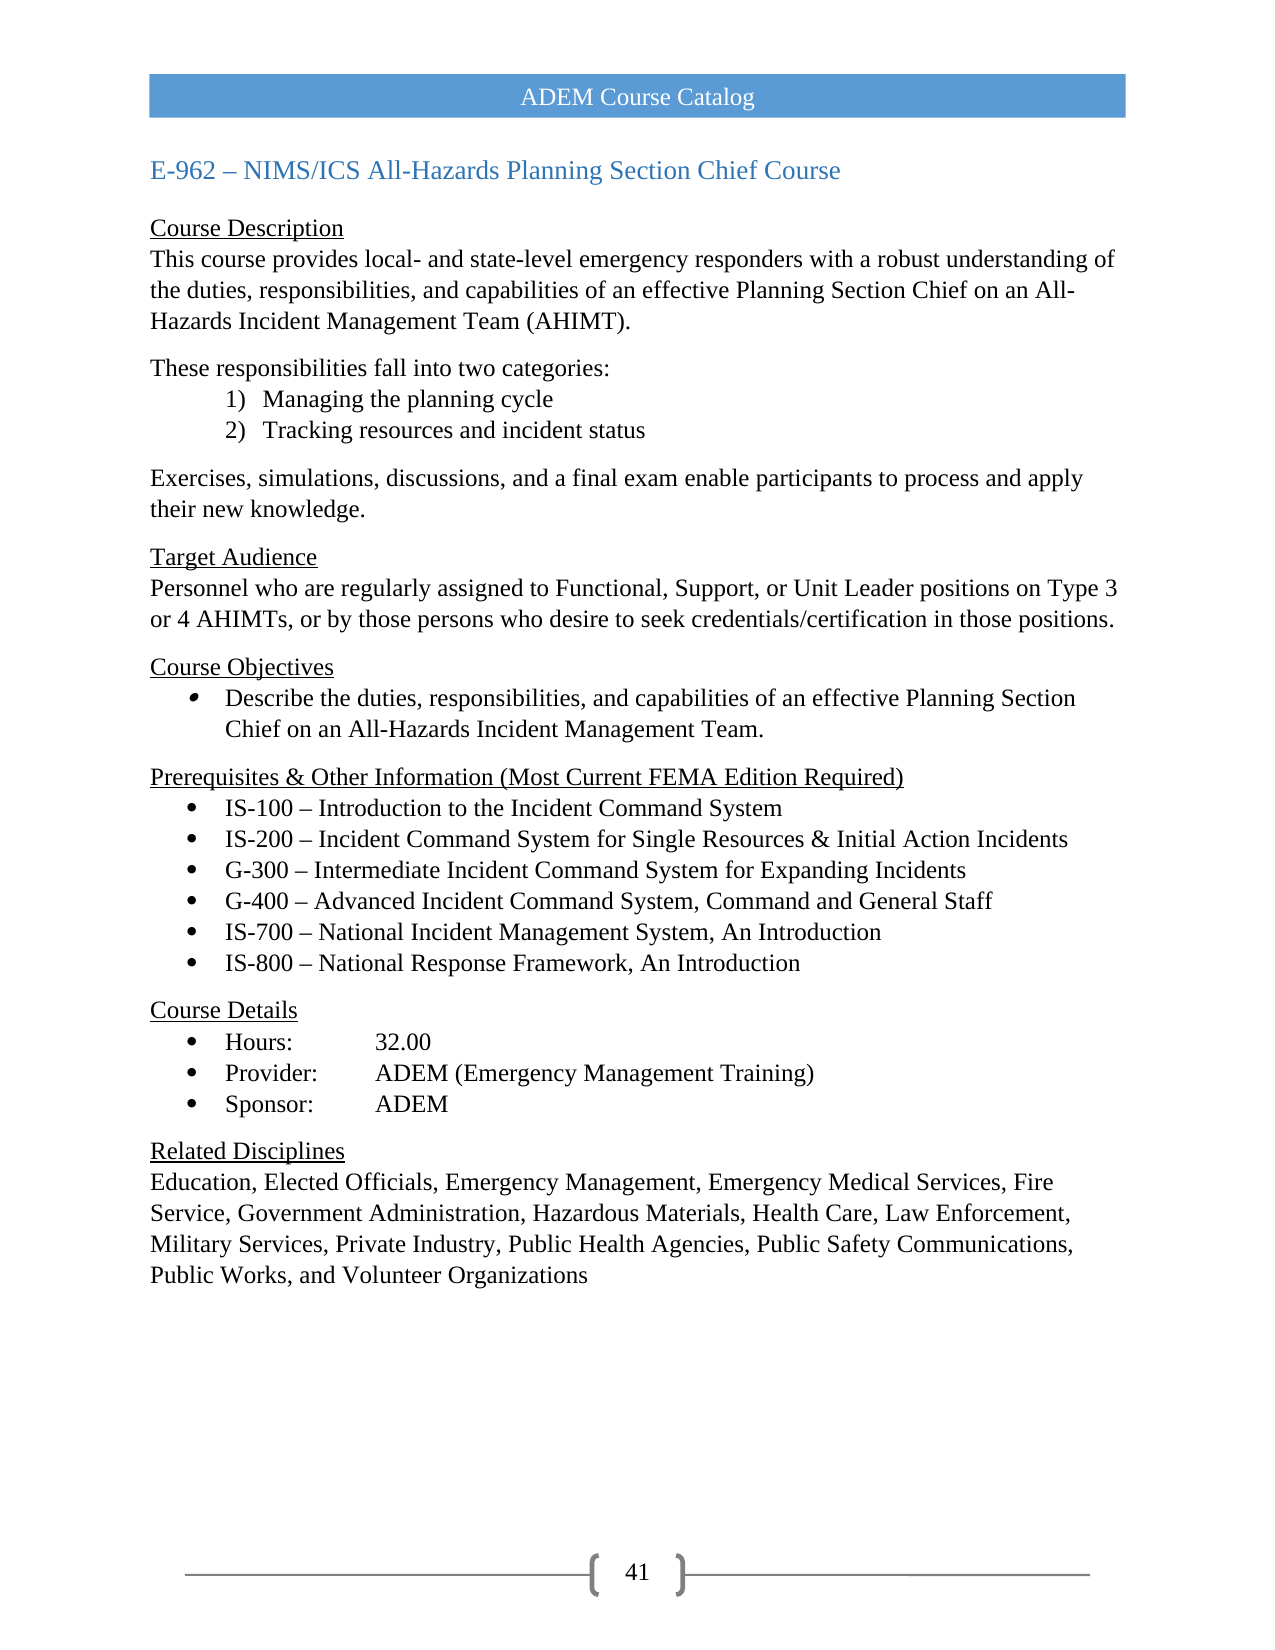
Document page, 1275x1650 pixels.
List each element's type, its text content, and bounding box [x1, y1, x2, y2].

list G-300 – Intermediate Incident Command System for Expanding Incidents [187, 855, 1125, 883]
list Provider: ADEM (Emergency Management Training) [187, 1058, 1125, 1086]
text These responsibilities fall into two categories: [150, 353, 1125, 382]
text Course Objectives [150, 652, 1125, 681]
text Target Audience [150, 542, 1125, 571]
text Course Details [150, 996, 1125, 1024]
text Exercises, simulations, discussions, and a final exam enable participants to process and apply their new knowledge. [150, 463, 1125, 523]
list IS-700 – National Incident Management System, An Introduction [187, 917, 1125, 946]
list Managing the planning cycle [225, 384, 1125, 413]
text Personnel who are regularly assigned to Functional, Support, or Unit Leader positions on Type 3 or 4 AHIMTs, or by those persons who desire to seek credentials/certification in those positions. [150, 573, 1125, 633]
list IS-200 – Incident Command System for Single Resources & Initial Action Incidents [187, 824, 1125, 852]
list Sponsor: ADEM [187, 1089, 1125, 1117]
subtitle E-962 – NIMS/ICS All-Hazards Planning Section Chief Course [150, 154, 1125, 185]
text Prerequisites & Other Information (Most Current FEMA Edition Required) [150, 762, 1125, 790]
list G-400 – Advanced Incident Command System, Command and General Staff [187, 886, 1125, 914]
text This course provides local- and state-level emergency responders with a robust understanding of the duties, responsibilities, and capabilities of an effective Planning Section Chief on an All-Hazards Incident Management Team (AHIMT). [150, 244, 1125, 334]
list Tracking resources and incident status [225, 416, 1125, 444]
list Hours: 32.00 [187, 1027, 1125, 1055]
text Related Disciplines [150, 1136, 1125, 1165]
text Education, Elected Officials, Emergency Management, Emergency Medical Services, Fire Service, Government Administration, Hazardous Materials, Health Care, Law Enforcement, Military Services, Private Industry, Public Health Agencies, Public Safety Communications, Public Works, and Volunteer Organizations [150, 1167, 1125, 1289]
list IS-800 – National Response Framework, An Introduction [187, 948, 1125, 977]
list IS-100 – Introduction to the Incident Command System [187, 793, 1125, 821]
text Course Description [150, 213, 1125, 241]
list Describe the duties, responsibilities, and capabilities of an effective Planning Section Chief on an All-Hazards Incident Management Team. [187, 683, 1125, 743]
